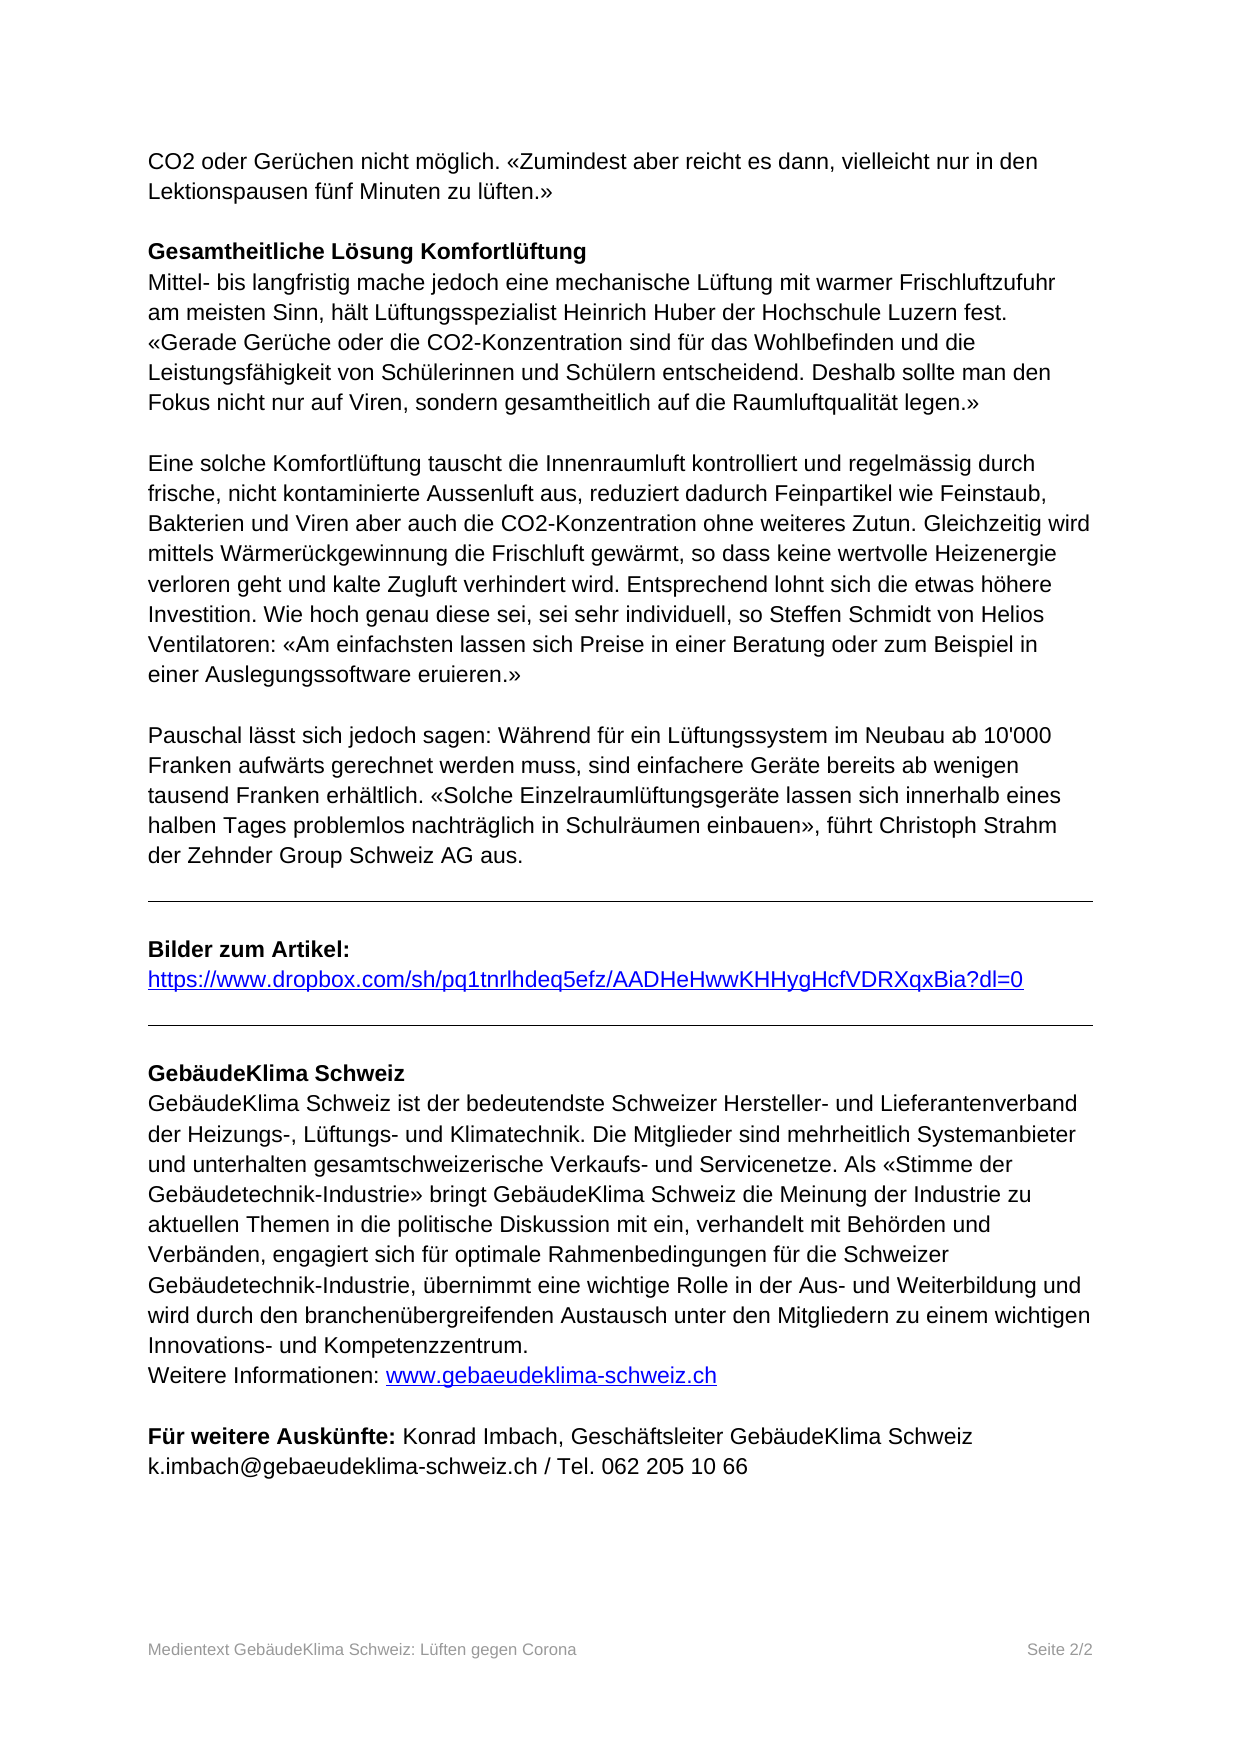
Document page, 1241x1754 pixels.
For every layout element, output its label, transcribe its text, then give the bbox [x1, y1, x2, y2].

text Pauschal lässt sich jedoch sagen: Während für ein Lüftungssystem im Neubau ab 10'000 Franken aufwärts gerechnet werden muss, sind einfachere Geräte bereits ab wenigen tausend Franken erhältlich. «Solche Einzelraumlüftungsgeräte lassen sich innerhalb eines halben Tages problemlos nachträglich in Schulräumen einbauen», führt Christoph Strahm der Zehnder Group Schweiz AG aus. [148, 722, 1093, 869]
text https://www.dropbox.com/sh/pq1tnrlhdeq5efz/AADHeHwwKHHygHcfVDRXqxBia?dl=0 [148, 966, 1093, 993]
text Weitere Informationen: www.gebaeudeklima-schweiz.ch [148, 1362, 1093, 1389]
text k.imbach@gebaeudeklima-schweiz.ch / Tel. 062 205 10 66 [148, 1453, 1093, 1479]
text Bilder zum Artikel: [148, 936, 1093, 963]
text Für weitere Auskünfte: Konrad Imbach, Geschäftsleiter GebäudeKlima Schweiz [148, 1423, 1093, 1449]
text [148, 148, 1093, 204]
text Gesamtheitliche Lösung Komfortlüftung [148, 238, 1093, 265]
text GebäudeKlima Schweiz [148, 1060, 1093, 1087]
text Mittel- bis langfristig mache jedoch eine mechanische Lüftung mit warmer Frischluftzufuhr am meisten Sinn, hält Lüftungsspezialist Heinrich Huber der Hochschule Luzern fest. «Gerade Gerüche oder die CO2-Konzentration sind für das Wohlbefinden und die Leistungsfähigkeit von Schülerinnen und Schülern entscheidend. Deshalb sollte man den Fokus nicht nur auf Viren, sondern gesamtheitlich auf die Raumluftqualität legen.» [148, 268, 1093, 416]
text GebäudeKlima Schweiz ist der bedeutendste Schweizer Hersteller- und Lieferantenverband der Heizungs-, Lüftungs- und Klimatechnik. Die Mitglieder sind mehrheitlich Systemanbieter und unterhalten gesamtschweizerische Verkaufs- und Servicenetze. Als «Stimme der Gebäudetechnik-Industrie» bringt GebäudeKlima Schweiz die Meinung der Industrie zu aktuellen Themen in die politische Diskussion mit ein, verhandelt mit Behörden und Verbänden, engagiert sich für optimale Rahmenbedingungen für die Schweizer Gebäudetechnik-Industrie, übernimmt eine wichtige Rolle in der Aus- und Weiterbildung und wird durch den branchenübergreifenden Austausch unter den Mitgliedern zu einem wichtigen Innovations- und Kompetenzzentrum. [148, 1090, 1093, 1358]
text Eine solche Komfortlüftung tauscht die Innenraumluft kontrolliert und regelmässig durch frische, nicht kontaminierte Aussenluft aus, reduziert dadurch Feinpartikel wie Feinstaub, Bakterien und Viren aber auch die CO2-Konzentration ohne weiteres Zutun. Gleichzeitig wird mittels Wärmerückgewinnung die Frischluft gewärmt, so dass keine wertvolle Heizenergie verloren geht und kalte Zugluft verhindert wird. Entsprechend lohnt sich die etwas höhere Investition. Wie hoch genau diese sei, sei sehr individuell, so Steffen Schmidt von Helios Ventilatoren: «Am einfachsten lassen sich Preise in einer Beratung oder zum Beispiel in einer Auslegungssoftware eruieren.» [148, 450, 1093, 688]
